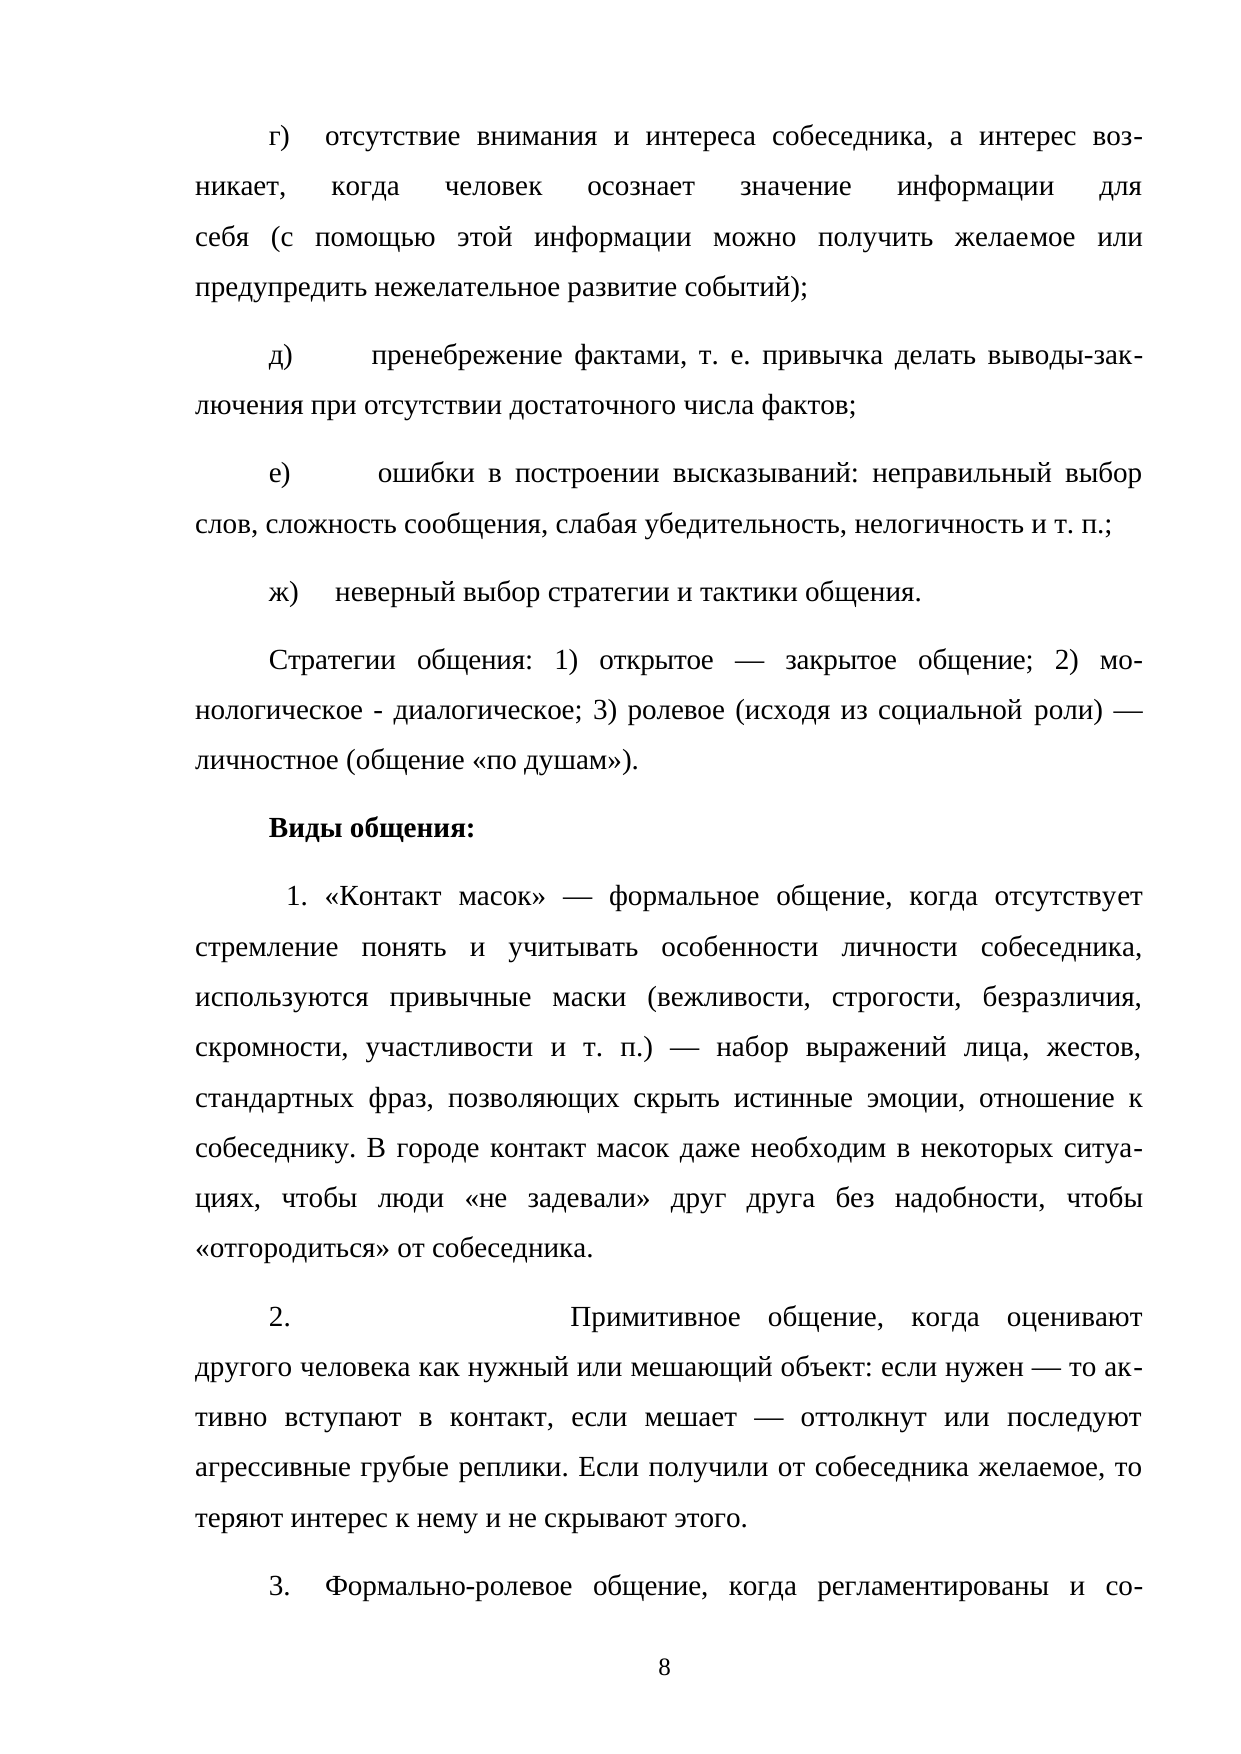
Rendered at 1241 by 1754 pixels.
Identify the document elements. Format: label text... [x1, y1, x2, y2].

text 1. «Контакт масок» — формальное общение, когда отсутствует стремление понять и учитывать особенности личности собеседника, используются привычные маски (вежливости, строгости, безразличия, скромности, участливости и т. п.) — набор выражений лица, жестов, стандартных фраз, позволяющих скрыть истинные эмоции, отношение к собеседнику. В городе контакт масок даже необходим в некоторых ситуациях, чтобы люди «не задевали» друг друга без надобности, чтобы «отгородиться» от собеседника. [195, 878, 1143, 1264]
text д) пренебрежение фактами, т. е. привычка делать выводы-заключения при отсутствии достаточного числа фактов; [195, 337, 1143, 421]
list Примитивное общение, когда оценивают другого человека как нужный или мешающий объект: если нужен — то активно вступают в контакт, если мешает — оттолкнут или последуют агрессивные грубые реплики. Если получили от собеседника желаемое, то теряют интерес к нему и не скрывают этого. [195, 1299, 1143, 1533]
text ж) неверный выбор стратегии и тактики общения. [195, 574, 1143, 607]
text Стратегии общения: 1) открытое — закрытое общение; 2) монологическое - диалогическое; 3) ролевое (исходя из социальной роли) — личностное (общение «по душам»). [195, 642, 1143, 776]
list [195, 1568, 1143, 1601]
text г) отсутствие внимания и интереса собеседника, а интерес возникает, когда человек осознает значение информации для себя (с помощью этой информации можно получить желаемое или предупредить нежелательное развитие событий); [195, 118, 1143, 303]
text е) ошибки в построении высказываний: неправильный выбор слов, сложность сообщения, слабая убедительность, нелогичность и т. п.; [195, 455, 1143, 539]
text Виды общения: [195, 810, 1143, 844]
